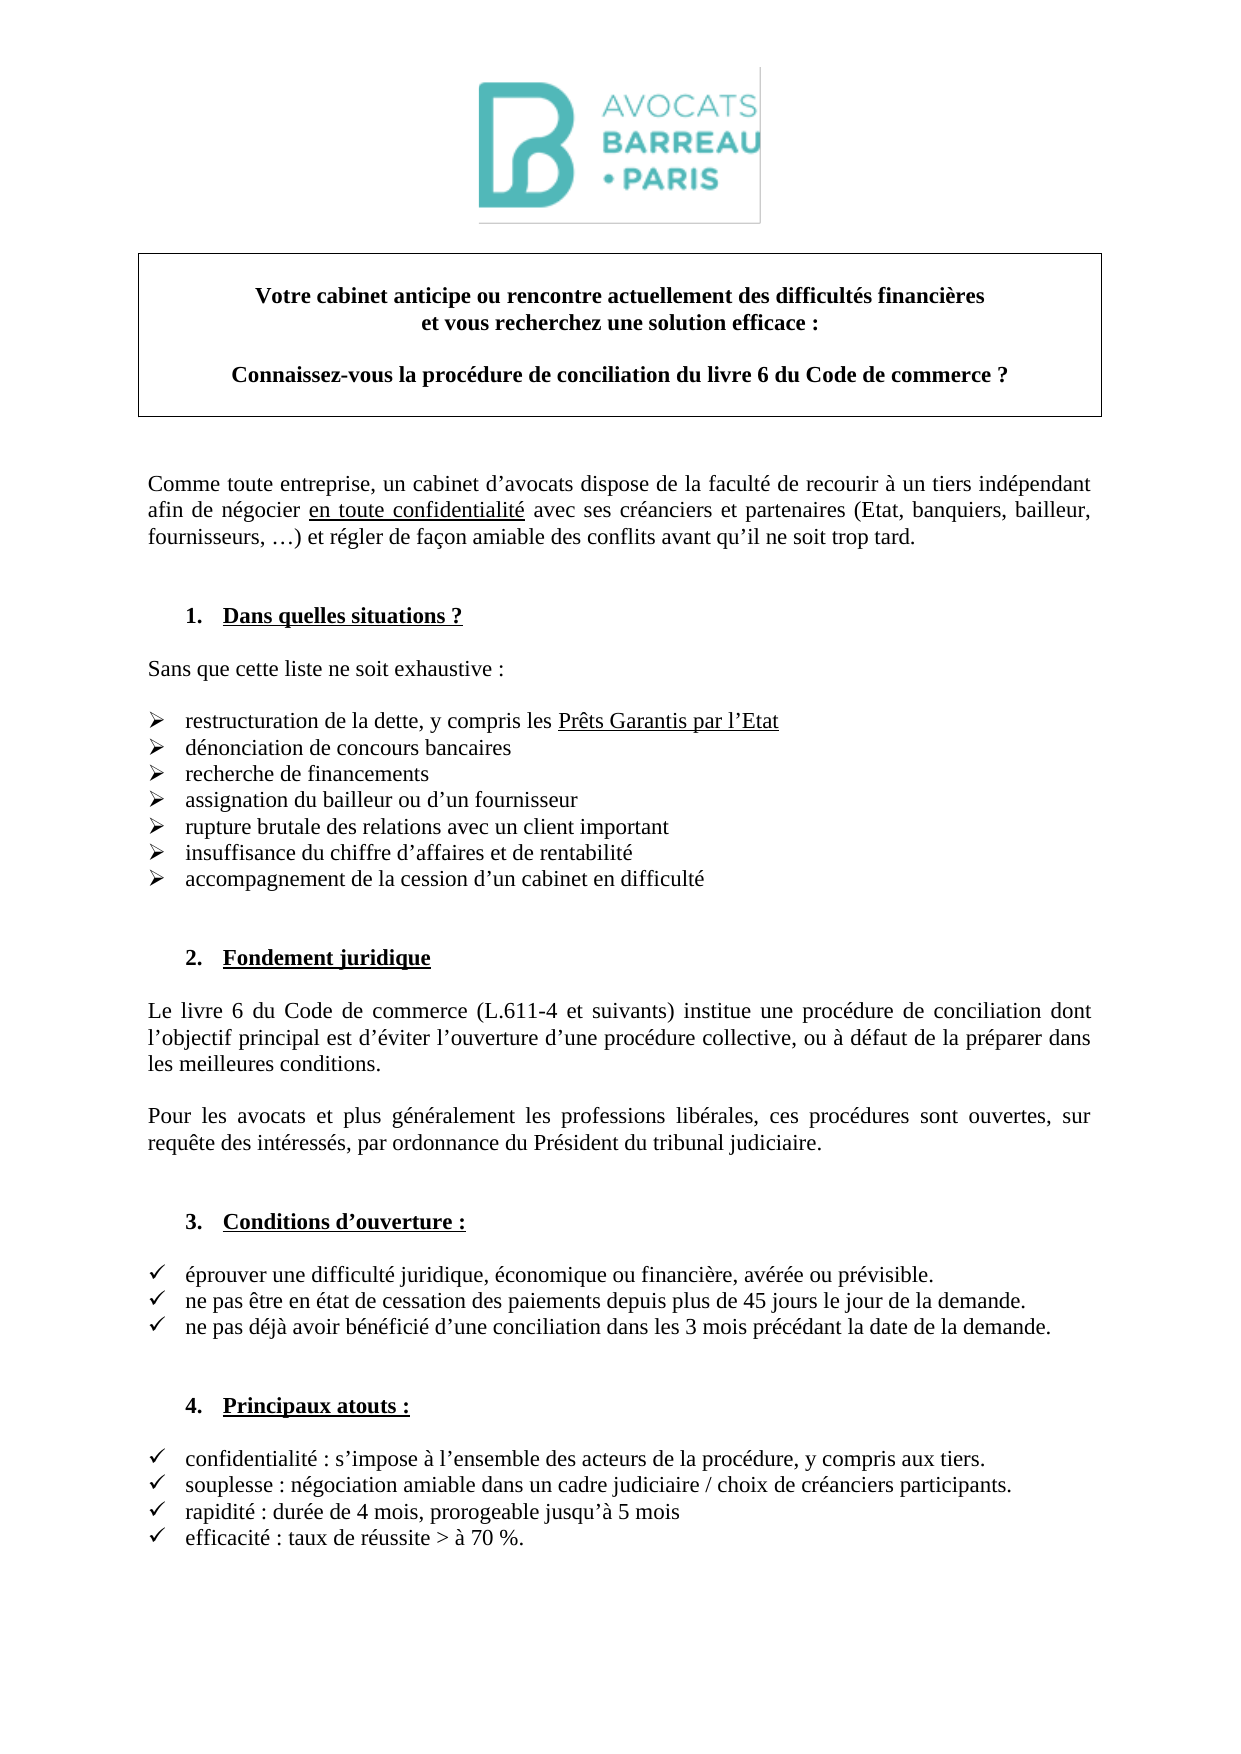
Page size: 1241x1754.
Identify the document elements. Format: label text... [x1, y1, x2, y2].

list assignation du bailleur ou d’un fournisseur [148, 786, 1093, 813]
list accompagnement de la cession d’un cabinet en difficulté [148, 865, 1093, 892]
text Pour les avocats et plus généralement les professions libérales, ces procédures sont ouvertes, sur requête des intéressés, par ordonnance du Président du tribunal judiciaire. [148, 1103, 1093, 1155]
list Fondement juridique [185, 944, 1093, 971]
list éprouver une difficulté juridique, économique ou financière, avérée ou prévisible. [148, 1261, 1093, 1287]
text Sans que cette liste ne soit exhaustive : [148, 654, 1093, 681]
list Dans quelles situations ? [185, 602, 1093, 628]
list recherche de financements [148, 760, 1093, 786]
list ne pas déjà avoir bénéficié d’une conciliation dans les 3 mois précédant la date de la demande. [148, 1313, 1093, 1340]
list Principaux atouts : [185, 1392, 1093, 1419]
list souplesse : négociation amiable dans un cadre judiciaire / choix de créanciers participants. [148, 1472, 1093, 1498]
picture [478, 67, 762, 225]
list rapidité : durée de 4 mois, prorogeable jusqu’à 5 mois [148, 1498, 1093, 1524]
list insuffisance du chiffre d’affaires et de rentabilité [148, 839, 1093, 865]
list restructuration de la dette, y compris les Prêts Garantis par l’Etat [148, 707, 1093, 734]
text Votre cabinet anticipe ou rencontre actuellement des difficultés financières [148, 282, 1093, 309]
list ne pas être en état de cessation des paiements depuis plus de 45 jours le jour de la demande. [148, 1287, 1093, 1313]
list Conditions d’ouverture : [185, 1208, 1093, 1234]
text Le livre 6 du Code de commerce (L.611-4 et suivants) institue une procédure de conciliation dont l’objectif principal est d’éviter l’ouverture d’une procédure collective, ou à défaut de la préparer dans les meilleures conditions. [148, 997, 1093, 1076]
list dénonciation de concours bancaires [148, 734, 1093, 760]
list confidentialité : s’impose à l’ensemble des acteurs de la procédure, y compris aux tiers. [148, 1445, 1093, 1472]
text et vous recherchez une solution efficace : [148, 309, 1093, 335]
text Comme toute entreprise, un cabinet d’avocats dispose de la faculté de recourir à un tiers indépendant afin de négocier en toute confidentialité avec ses créanciers et partenaires (Etat, banquiers, bailleur, fournisseurs, …) et régler de façon amiable des conflits avant qu’il ne soit trop tard. [148, 470, 1093, 549]
list rupture brutale des relations avec un client important [148, 813, 1093, 839]
text Connaissez-vous la procédure de conciliation du livre 6 du Code de commerce ? [148, 362, 1093, 388]
list efficacité : taux de réussite > à 70 %. [148, 1524, 1093, 1551]
